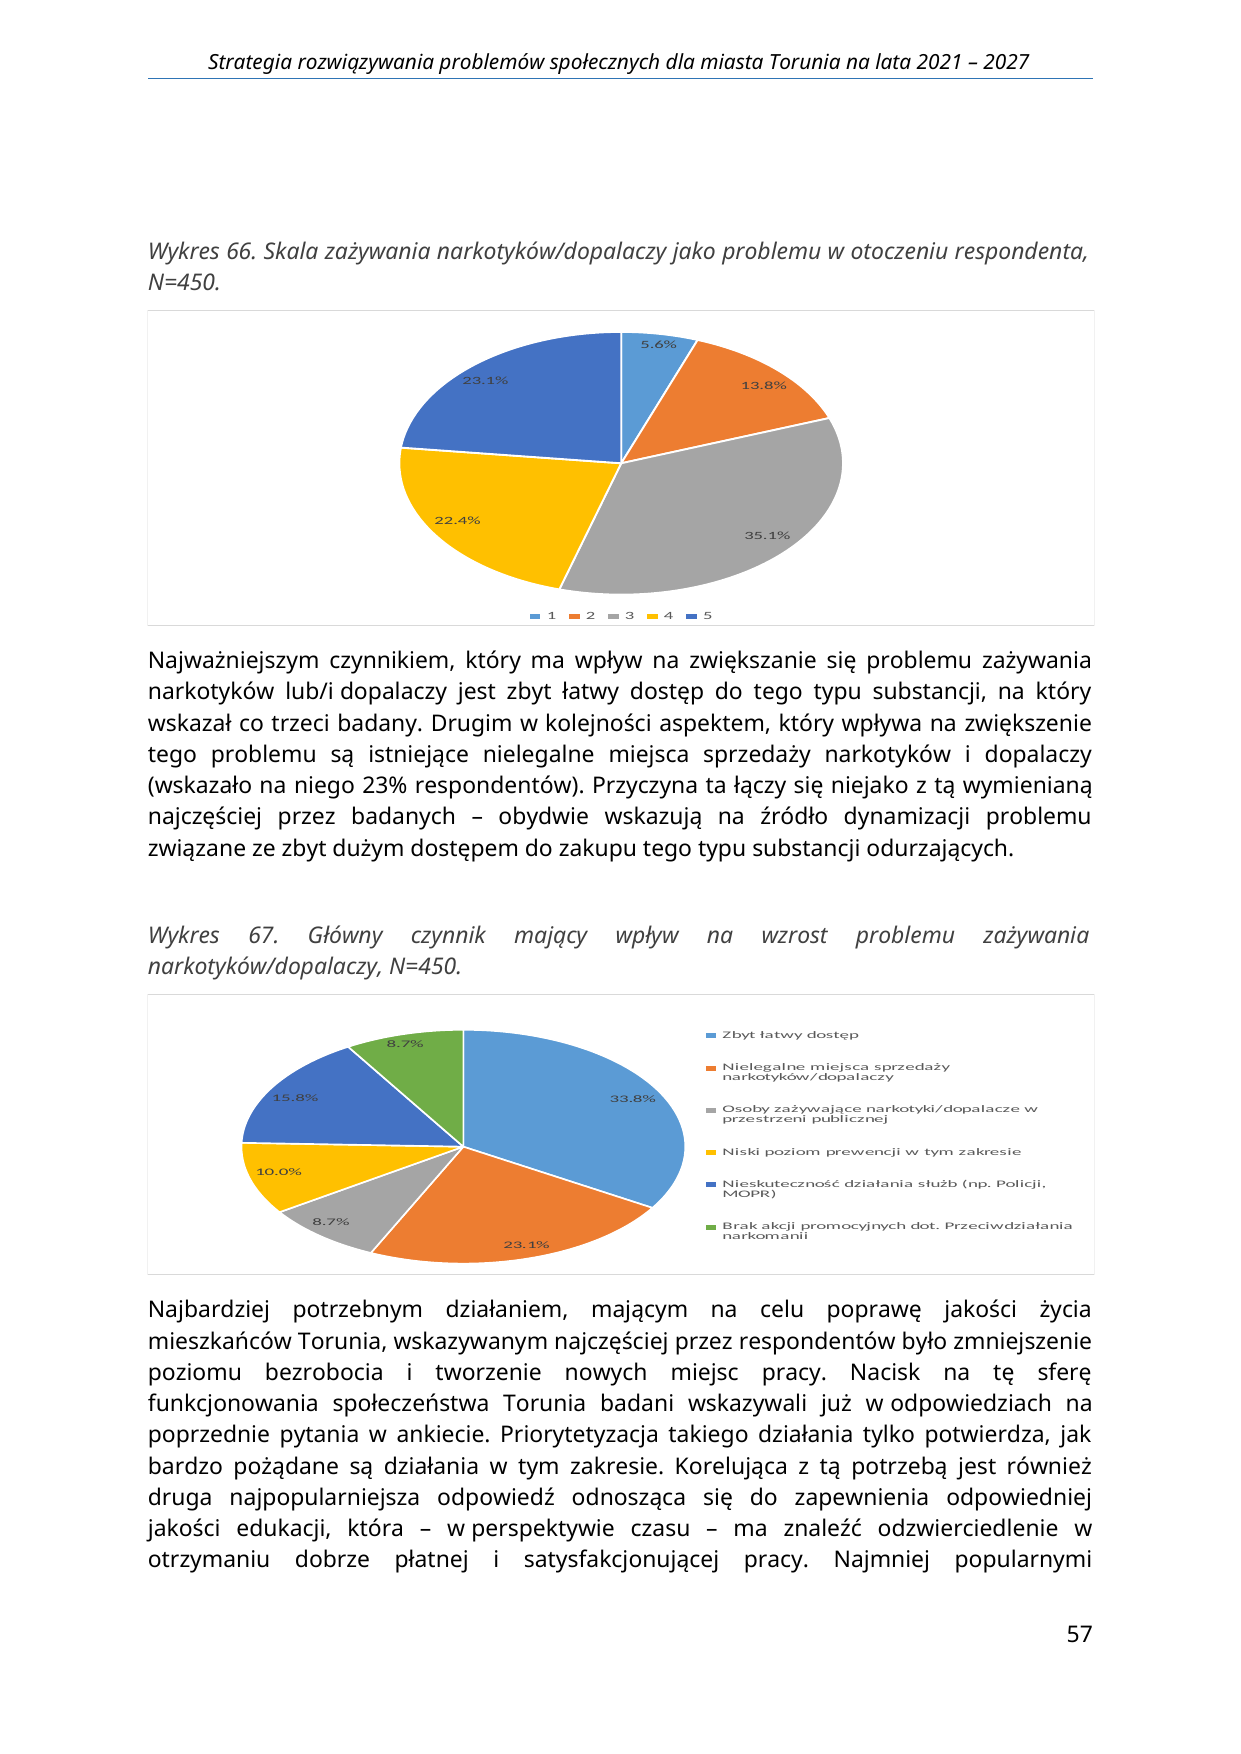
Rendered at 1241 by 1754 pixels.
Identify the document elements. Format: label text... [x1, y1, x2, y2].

text Najważniejszym czynnikiem, który ma wpływ na zwiększanie się problemu zażywania narkotyków lub/i dopalaczy jest zbyt łatwy dostęp do tego typu substancji, na który wskazał co trzeci badany. Drugim w kolejności aspektem, który wpływa na zwiększenie tego problemu są istniejące nielegalne miejsca sprzedaży narkotyków i dopalaczy (wskazało na niego 23% respondentów). Przyczyna ta łączy się niejako z tą wymienianą najczęściej przez badanych – obydwie wskazują na źródło dynamizacji problemu związane ze zbyt dużym dostępem do zakupu tego typu substancji odurzających. [148, 644, 1093, 863]
text Wykres 66. Skala zażywania narkotyków/dopalaczy jako problemu w otoczeniu respondenta, N=450. [148, 235, 1093, 298]
text Wykres 67. Główny czynnik mający wpływ na wzrost problemu zażywania narkotyków/dopalaczy, N=450. [148, 919, 1093, 982]
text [148, 1293, 1093, 1574]
